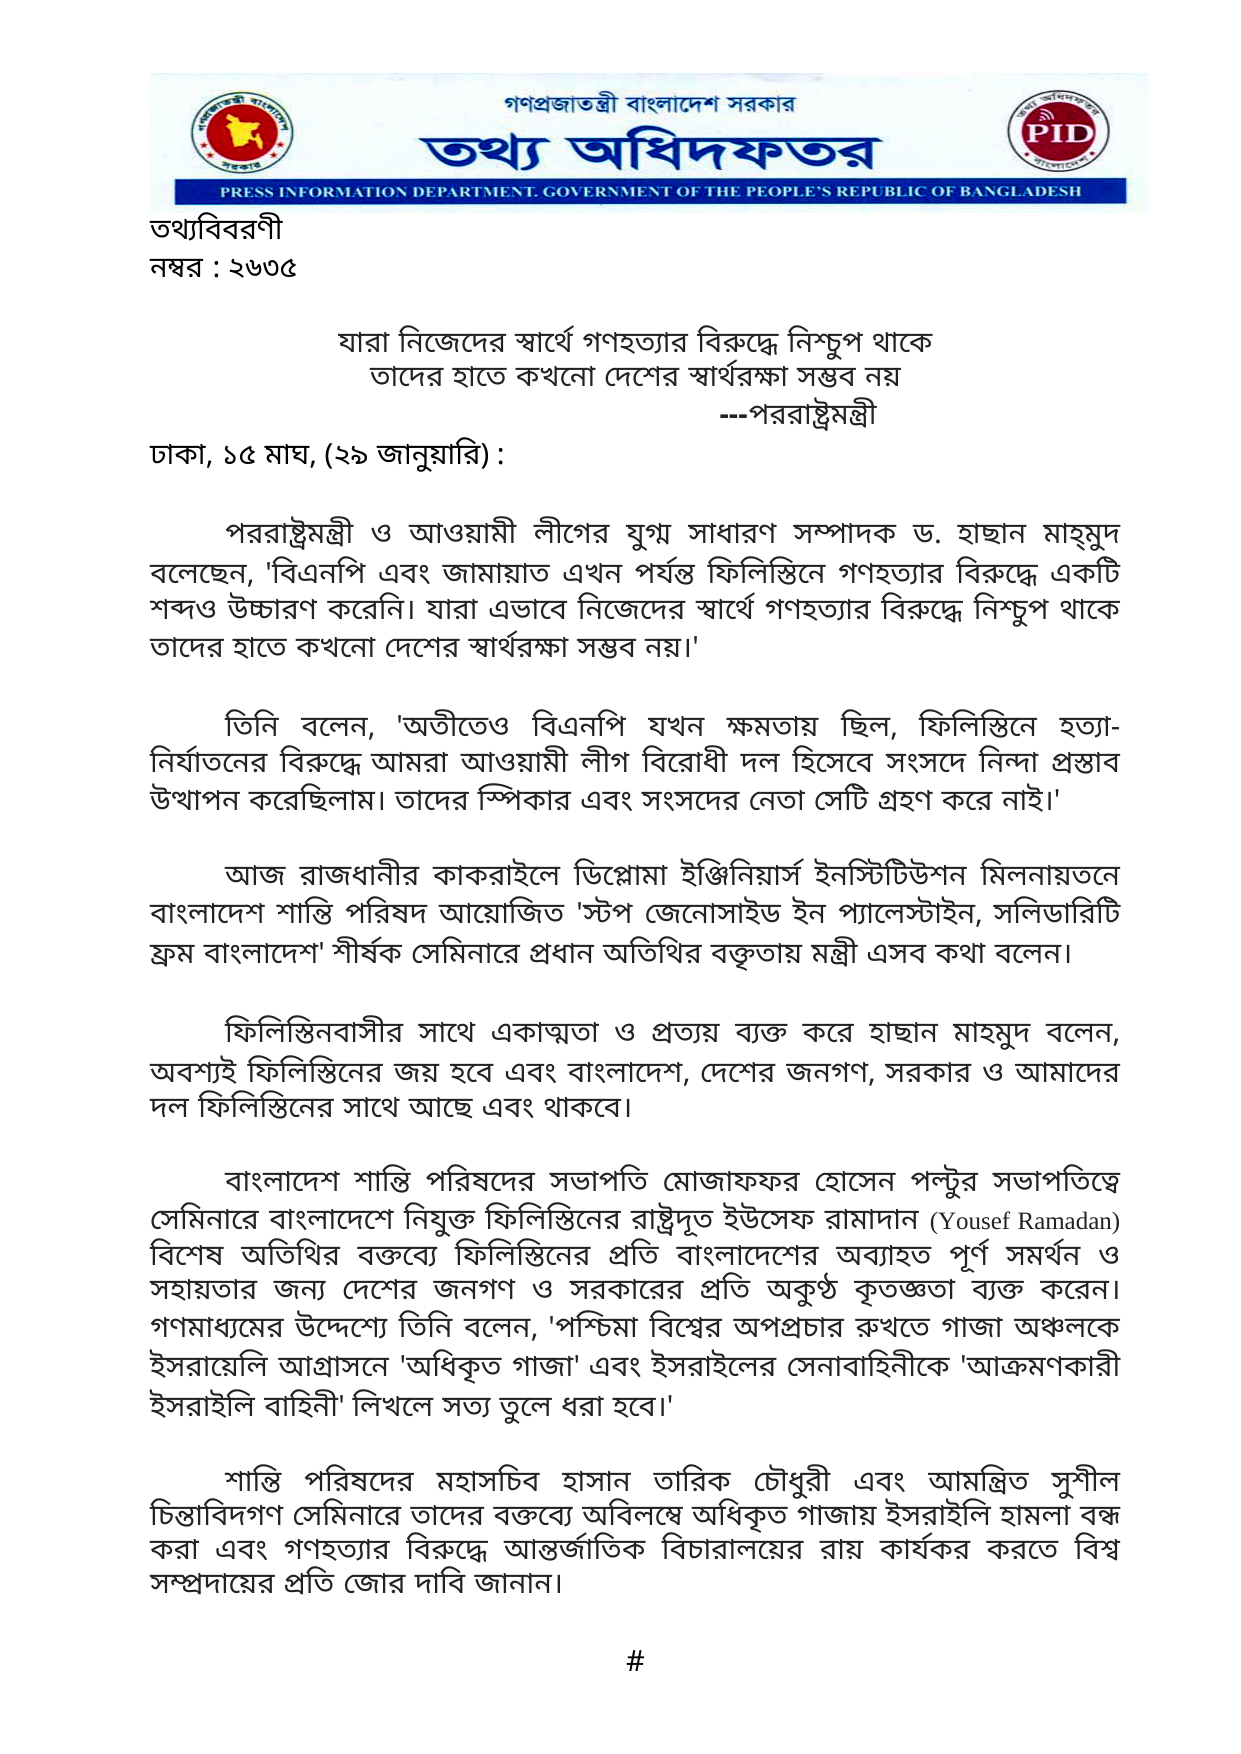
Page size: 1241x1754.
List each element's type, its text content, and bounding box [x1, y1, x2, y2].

text তাদের হাতে কখনো দেশের স্বার্থরক্ষা সম্ভব নয় [150, 359, 1120, 393]
text তথ্যবিবরণী নম্বর : ২৬৩৫ [150, 213, 1120, 286]
text তিনি বলেন, 'অতীতেও বিএনপি যখন ক্ষমতায় ছিল, ফিলিস্তিনে হত্যা-নির্যাতনের বিরুদ্ধে আমরা আওয়ামী লীগ বিরোধী দল হিসেবে সংসদে নিন্দা প্রস্তাব উত্থাপন করেছিলাম। তাদের স্পিকার এবং সংসদের নেতা সেটি গ্রহণ করে নাই।' [150, 705, 1120, 819]
text ঢাকা, ১৫ মাঘ, (২৯ জানুয়ারি) : [150, 433, 1120, 473]
text ফিলিস্তিনবাসীর সাথে একাত্মতা ও প্রত্যয় ব্যক্ত করে হাছান মাহমুদ বলেন, অবশ্যই ফিলিস্তিনের জয় হবে এবং বাংলাদেশ, দেশের জনগণ, সরকার ও আমাদের দল ফিলিস্তিনের সাথে আছে এবং থাকবে। [150, 1011, 1120, 1125]
text ---পররাষ্ট্রমন্ত্রী [150, 393, 1120, 433]
text পররাষ্ট্রমন্ত্রী ও আওয়ামী লীগের যুগ্ম সাধারণ সম্পাদক ড. হাছান মাহ্‌মুদ বলেছেন, 'বিএনপি এবং জামায়াত এখন পর্যন্ত ফিলিস্তিনে গণহত্যার বিরুদ্ধে একটি শব্দও উচ্চারণ করেনি। যারা এভাবে নিজেদের স্বার্থে গণহত্যার বিরুদ্ধে নিশ্চুপ থাকে তাদের হাতে কখনো দেশের স্বার্থরক্ষা সম্ভব নয়।' [150, 513, 1120, 666]
text শান্তি পরিষদের মহাসচিব হাসান তারিক চৌধুরী এবং আমন্ত্রিত সুশীল চিন্তাবিদগণ সেমিনারে তাদের বক্তব্যে অবিলম্বে অধিকৃত গাজায় ইসরাইলি হামলা বন্ধ করা এবং গণহত্যার বিরুদ্ধে আন্তর্জাতিক বিচারালয়ের রায় কার্যকর করতে বিশ্ব সম্প্রদায়ের প্রতি জোর দাবি জানান। [150, 1465, 1120, 1601]
text যারা নিজেদের স্বার্থে গণহত্যার বিরুদ্ধে নিশ্চুপ থাকে [150, 326, 834, 359]
text # [150, 1640, 1120, 1680]
text আজ রাজধানীর কাকরাইলে ডিপ্লোমা ইঞ্জিনিয়ার্স ইনস্টিটিউশন মিলনায়তনে বাংলাদেশ শান্তি পরিষদ আয়োজিত 'স্টপ জেনোসাইড ইন প্যালেস্টাইন, সলিডারিটি ফ্রম বাংলাদেশ' শীর্ষক সেমিনারে প্রধান অতিথির বক্তৃতায় মন্ত্রী এসব কথা বলেন। [150, 858, 1120, 972]
text যারা নিজেদের স্বার্থে গণহত্যার বিরুদ্ধে নিশ্চুপ থাকে [790, 326, 1120, 359]
text বাংলাদেশ শান্তি পরিষদের সভাপতি মোজাফফর হোসেন পল্টুর সভাপতিত্বে সেমিনারে বাংলাদেশে নিযুক্ত ফিলিস্তিনের রাষ্ট্রদূত ইউসেফ রামাদান (Yousef Ramadan) বিশেষ অতিথির বক্তব্যে ফিলিস্তিনের প্রতি বাংলাদেশের অব্যাহত পূর্ণ সমর্থন ও সহায়তার জন্য দেশের জনগণ ও সরকারের প্রতি অকুণ্ঠ কৃতজ্ঞতা ব্যক্ত করেন। গণমাধ্যমের উদ্দেশ্যে তিনি বলেন, 'পশ্চিমা বিশ্বের অপপ্রচার রুখতে গাজা অঞ্চলকে ইসরায়েলি আগ্রাসনে 'অধিকৃত গাজা' এবং ইসরাইলের সেনাবাহিনীকে 'আক্রমণকারী ইসরাইলি বাহিনী' লিখলে সত্য তুলে ধরা হবে।' [150, 1164, 1120, 1425]
